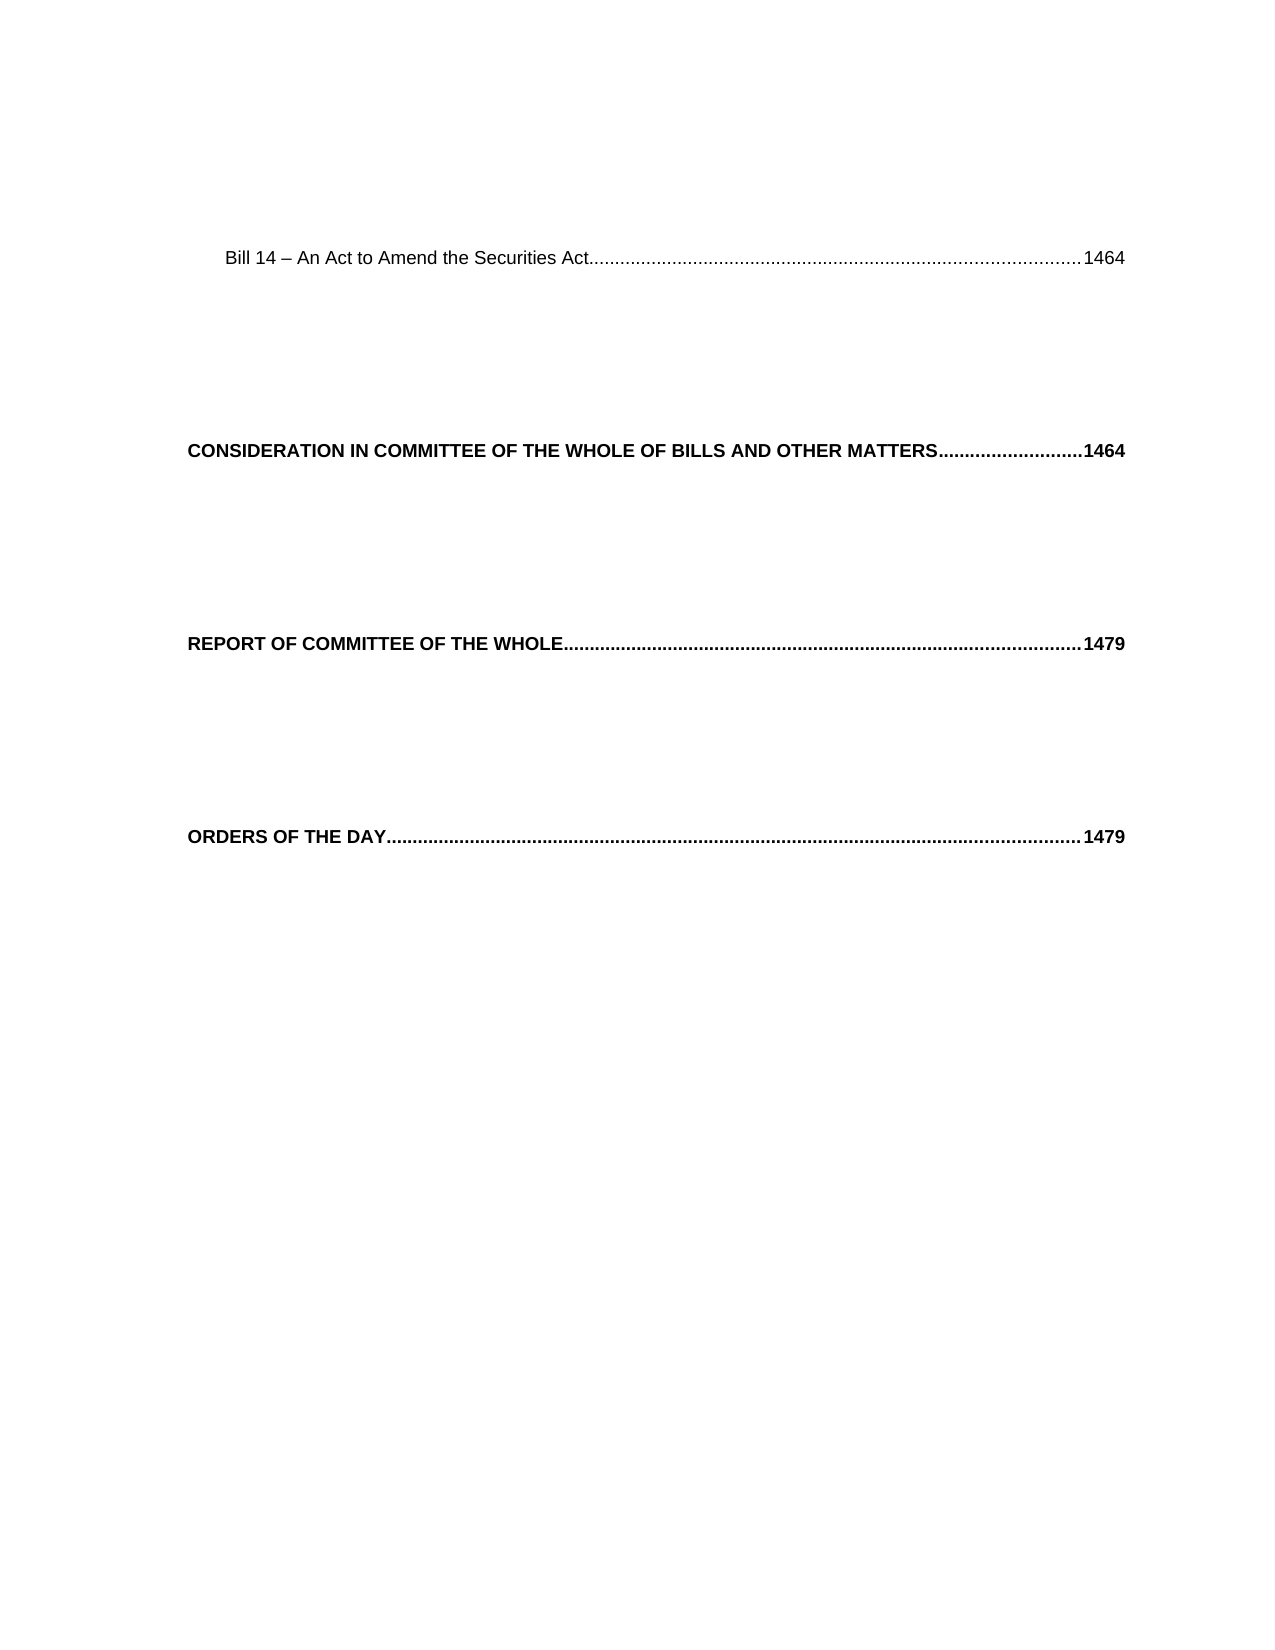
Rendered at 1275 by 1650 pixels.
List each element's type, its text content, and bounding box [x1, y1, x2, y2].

text Bill 14 – An Act to Amend the Securities Act 1464 [187, 247, 1162, 268]
text ORDERS OF THE DAY 1479 [187, 826, 1162, 847]
text CONSIDERATION IN COMMITTEE OF THE WHOLE OF BILLS AND OTHER MATTERS 1464 [187, 440, 1162, 461]
text REPORT OF COMMITTEE OF THE WHOLE 1479 [187, 633, 1162, 654]
